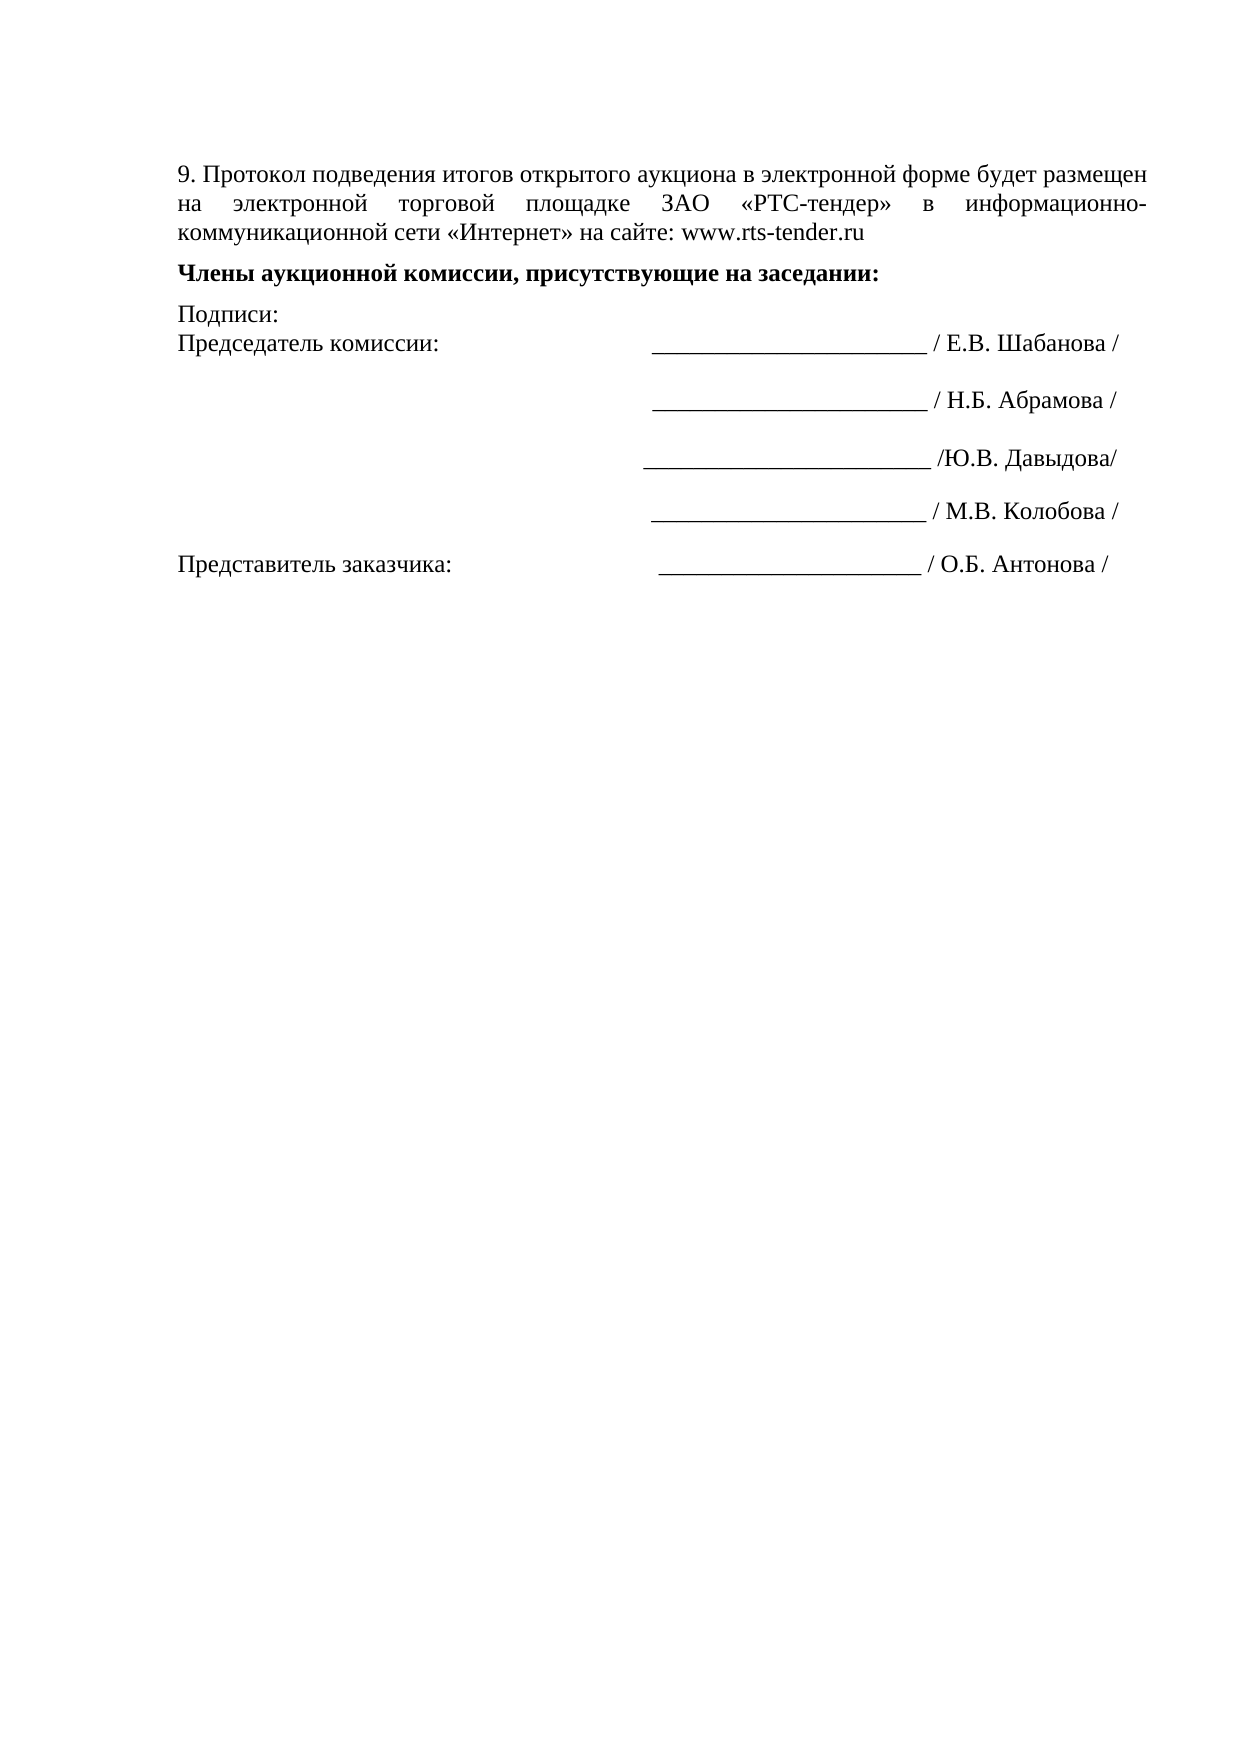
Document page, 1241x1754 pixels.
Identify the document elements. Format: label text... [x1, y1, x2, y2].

text Подписи: [177, 299, 1152, 328]
text Члены аукционной комиссии, присутствующие на заседании: [177, 258, 1142, 287]
text _______________________ /Ю.В. Давыдова/ [177, 443, 1152, 496]
text 9. Протокол подведения итогов открытого аукциона в электронной форме будет размещен на электронной торговой площадке ЗАО «РТС-тендер» в информационно-коммуникационной сети «Интернет» на сайте: www.rts-tender.ru [177, 159, 1148, 246]
text ______________________ / М.В. Колобова / [620, 496, 1152, 525]
text Председатель комиссии: ______________________ / Е.В. Шабанова / ______________________ / Н.Б. Абрамова / [177, 328, 1152, 443]
text Представитель заказчика: _____________________ / О.Б. Антонова / [177, 549, 1152, 577]
